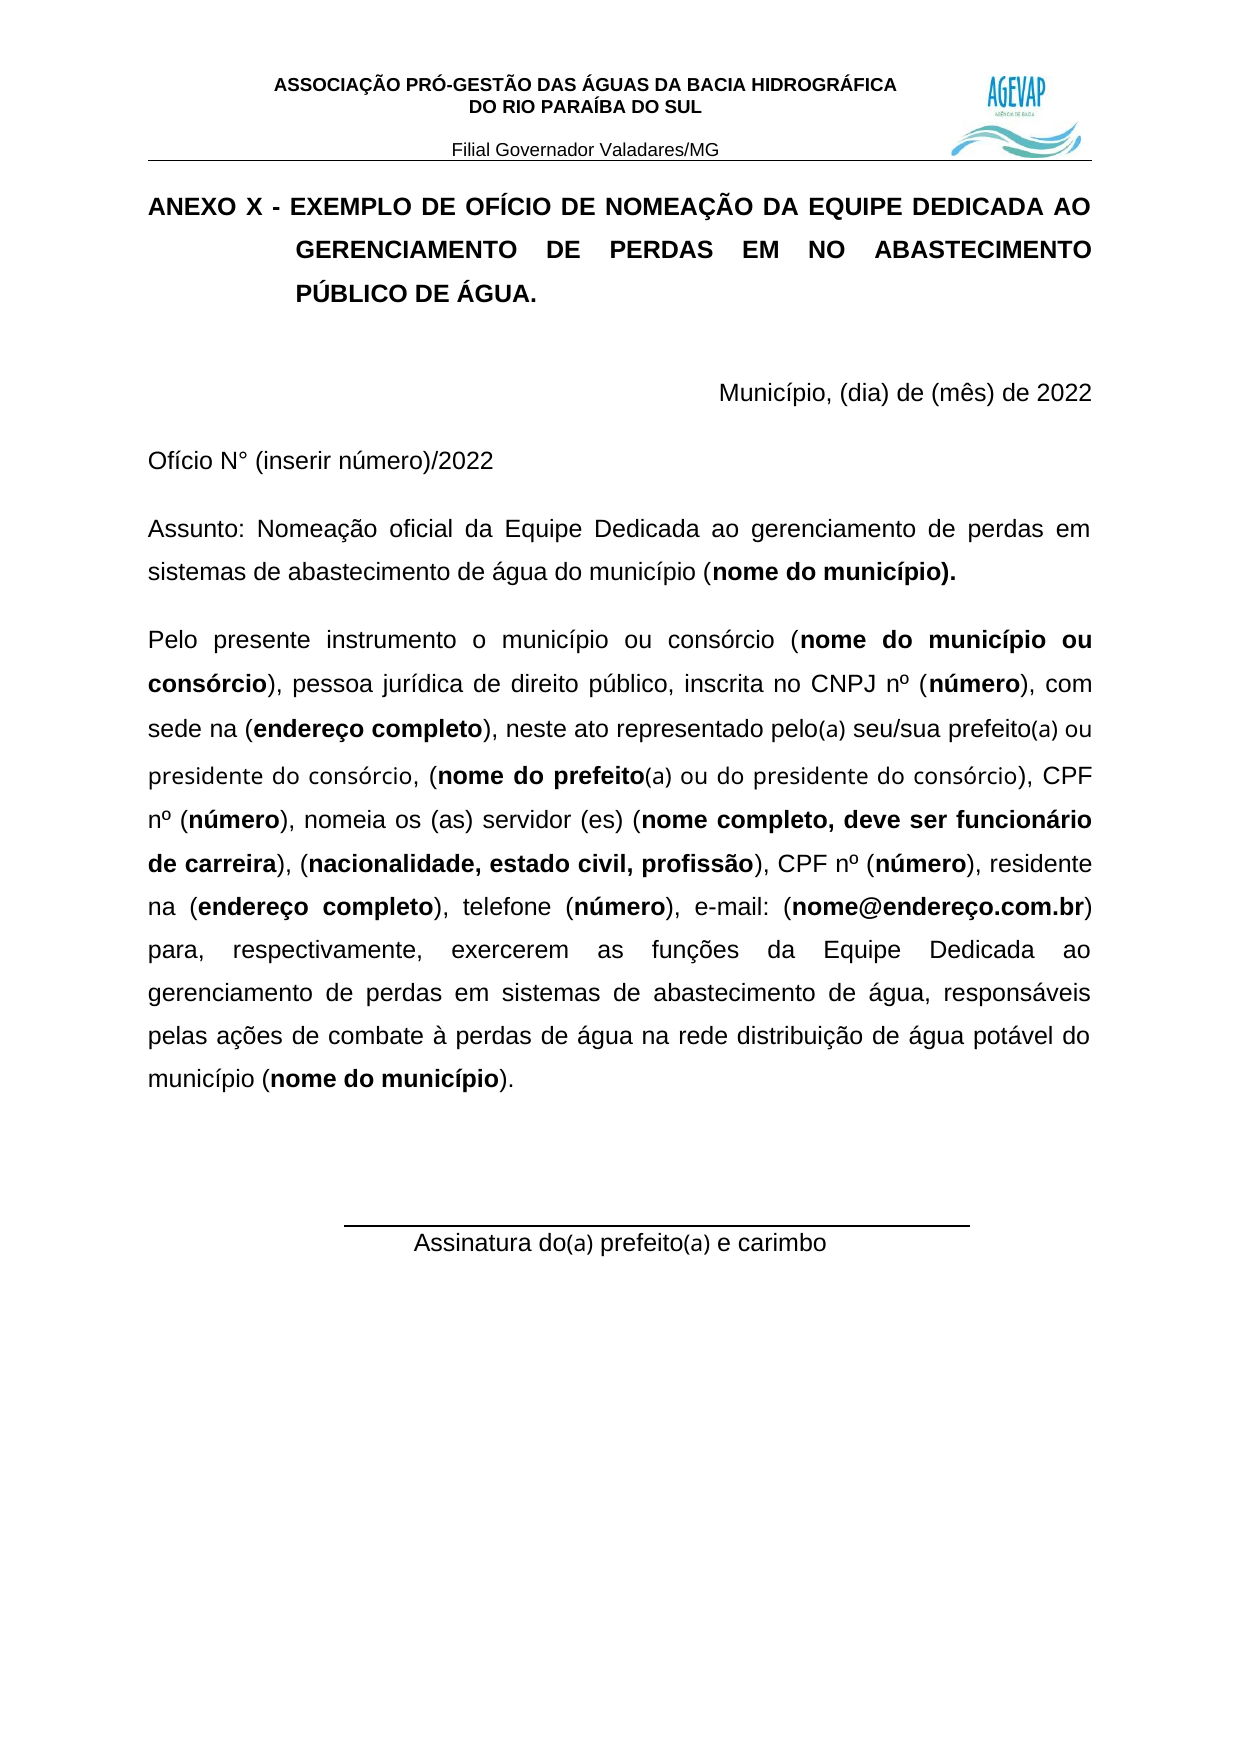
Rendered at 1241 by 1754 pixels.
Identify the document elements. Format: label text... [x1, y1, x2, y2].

text Pelo presente instrumento o município ou consórcio (nome do município ou consórcio), pessoa jurídica de direito público, inscrita no CNPJ nº (número), com sede na (endereço completo), neste ato representado pelo(a) seu/sua prefeito(a) ou presidente do consórcio, (nome do prefeito(a) ou do presidente do consórcio), CPF nº (número), nomeia os (as) servidor (es) (nome completo, deve ser funcionário de carreira), (nacionalidade, estado civil, profissão), CPF nº (número), residente na (endereço completo), telefone (número), e-mail: (nome@endereço.com.br) para, respectivamente, exercerem as funções da Equipe Dedicada ao gerenciamento de perdas em sistemas de abastecimento de água, responsáveis pelas ações de combate à perdas de água na rede distribuição de água potável do município (nome do município). [148, 626, 1092, 1093]
subtitle ANEXO X - EXEMPLO DE OFÍCIO DE NOMEAÇÃO DA EQUIPE DEDICADA AO GERENCIAMENTO DE PERDAS EM NO ABASTECIMENTO PÚBLICO DE ÁGUA. [148, 192, 1092, 307]
text Assinatura do(a) prefeito(a) e carimbo [148, 1218, 1092, 1259]
text Município, (dia) de (mês) de 2022 [148, 378, 1092, 407]
text Assunto: Nomeação oficial da Equipe Dedicada ao gerenciamento de perdas em sistemas de abastecimento de água do município (nome do município). [148, 514, 1092, 586]
text Ofício N° (inserir número)/2022 [148, 446, 1092, 475]
picture [951, 76, 1081, 158]
